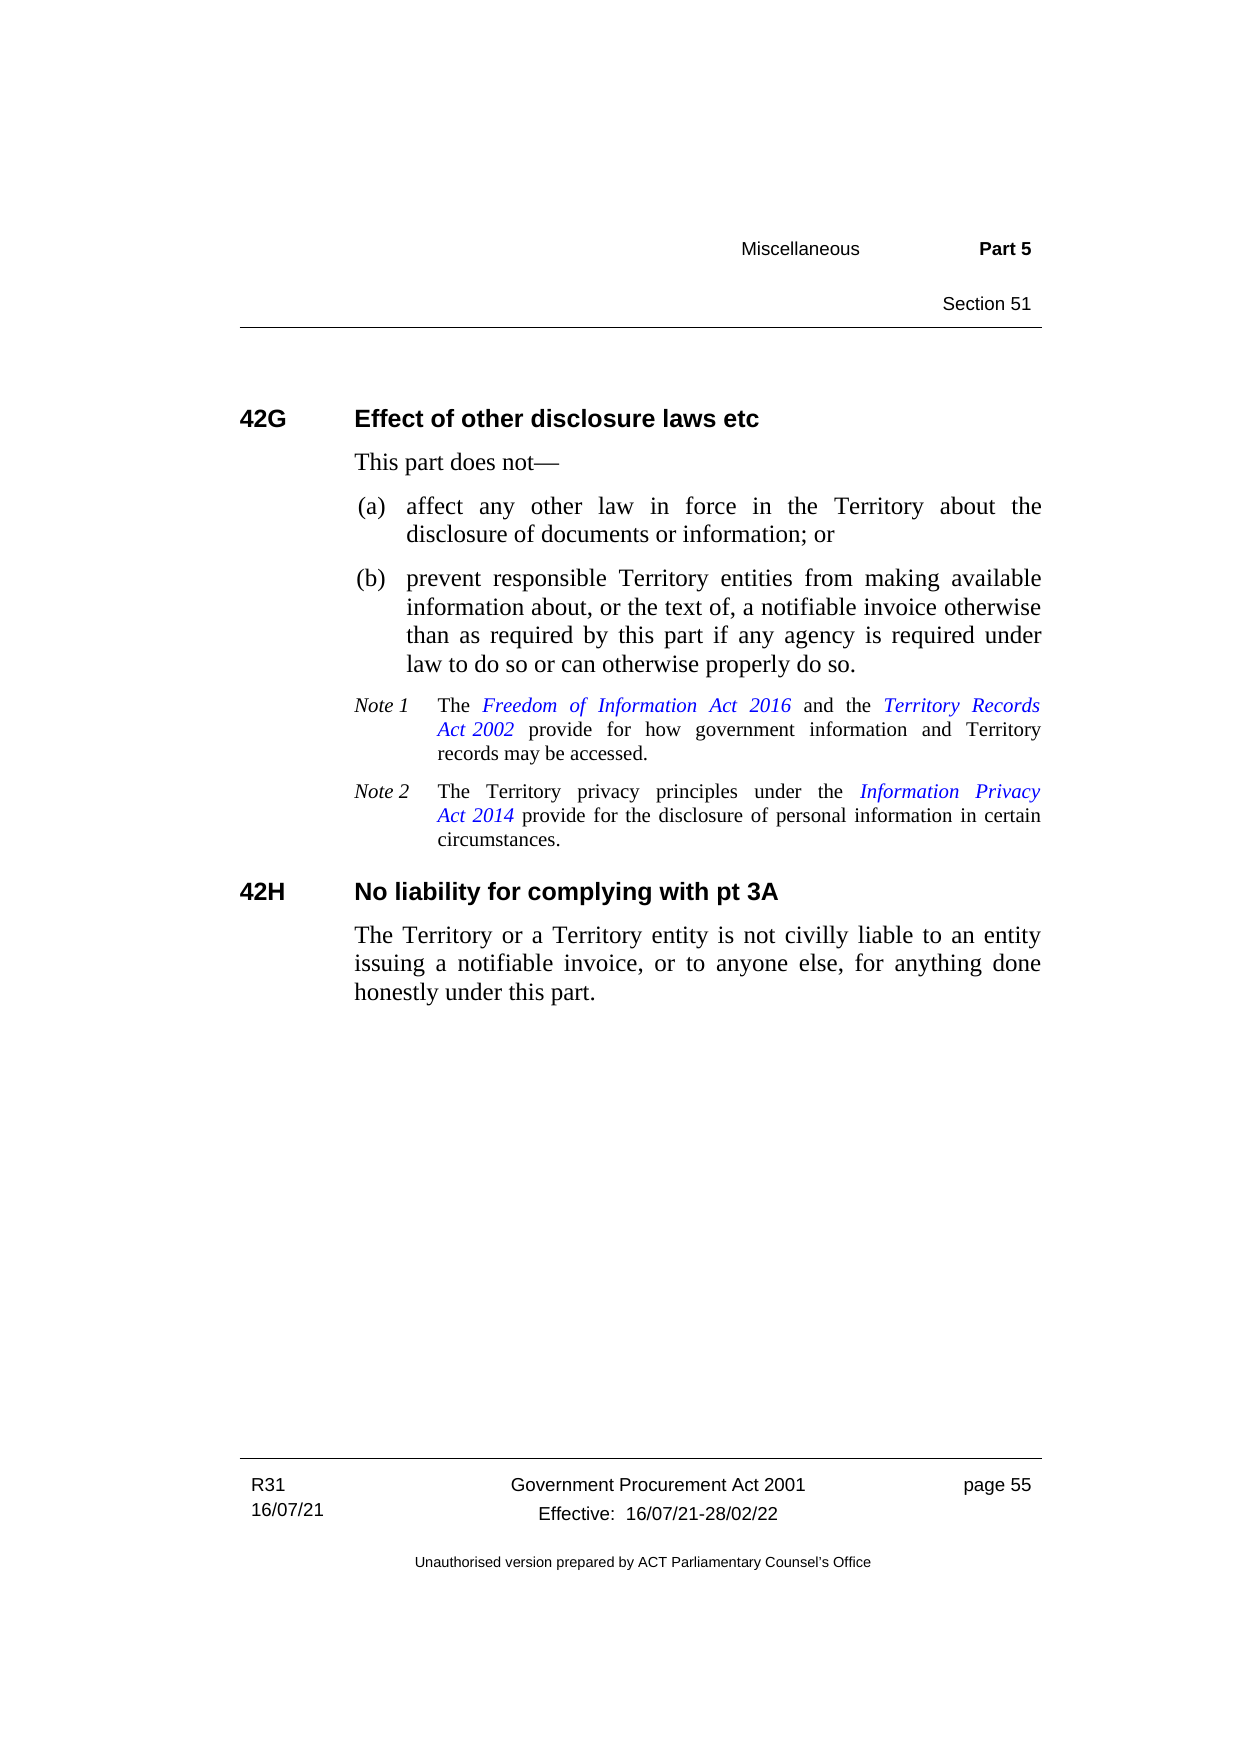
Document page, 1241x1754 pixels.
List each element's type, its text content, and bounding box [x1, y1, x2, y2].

text 42H No liability for complying with pt 3A [239, 876, 1042, 905]
text (b) prevent responsible Territory entities from making available information about, or the text of, a notifiable invoice otherwise than as required by this part if any agency is required under law to do so or can otherwise properly do so. [239, 563, 1042, 678]
text This part does not— [354, 447, 1042, 476]
text (a) affect any other law in force in the Territory about the disclosure of documents or information; or [239, 491, 1042, 548]
text 42G Effect of other disclosure laws etc [239, 404, 1042, 433]
text Note 1 The Freedom of Information Act 2016 and the Territory Records Act 2002 provide for how government information and Territory records may be accessed. [354, 692, 1042, 765]
text The Territory or a Territory entity is not civilly liable to an entity issuing a notifiable invoice, or to anyone else, for anything done honestly under this part. [354, 920, 1042, 1006]
text Note 2 The Territory privacy principles under the Information Privacy Act 2014 provide for the disclosure of personal information in certain circumstances. [354, 779, 1042, 851]
